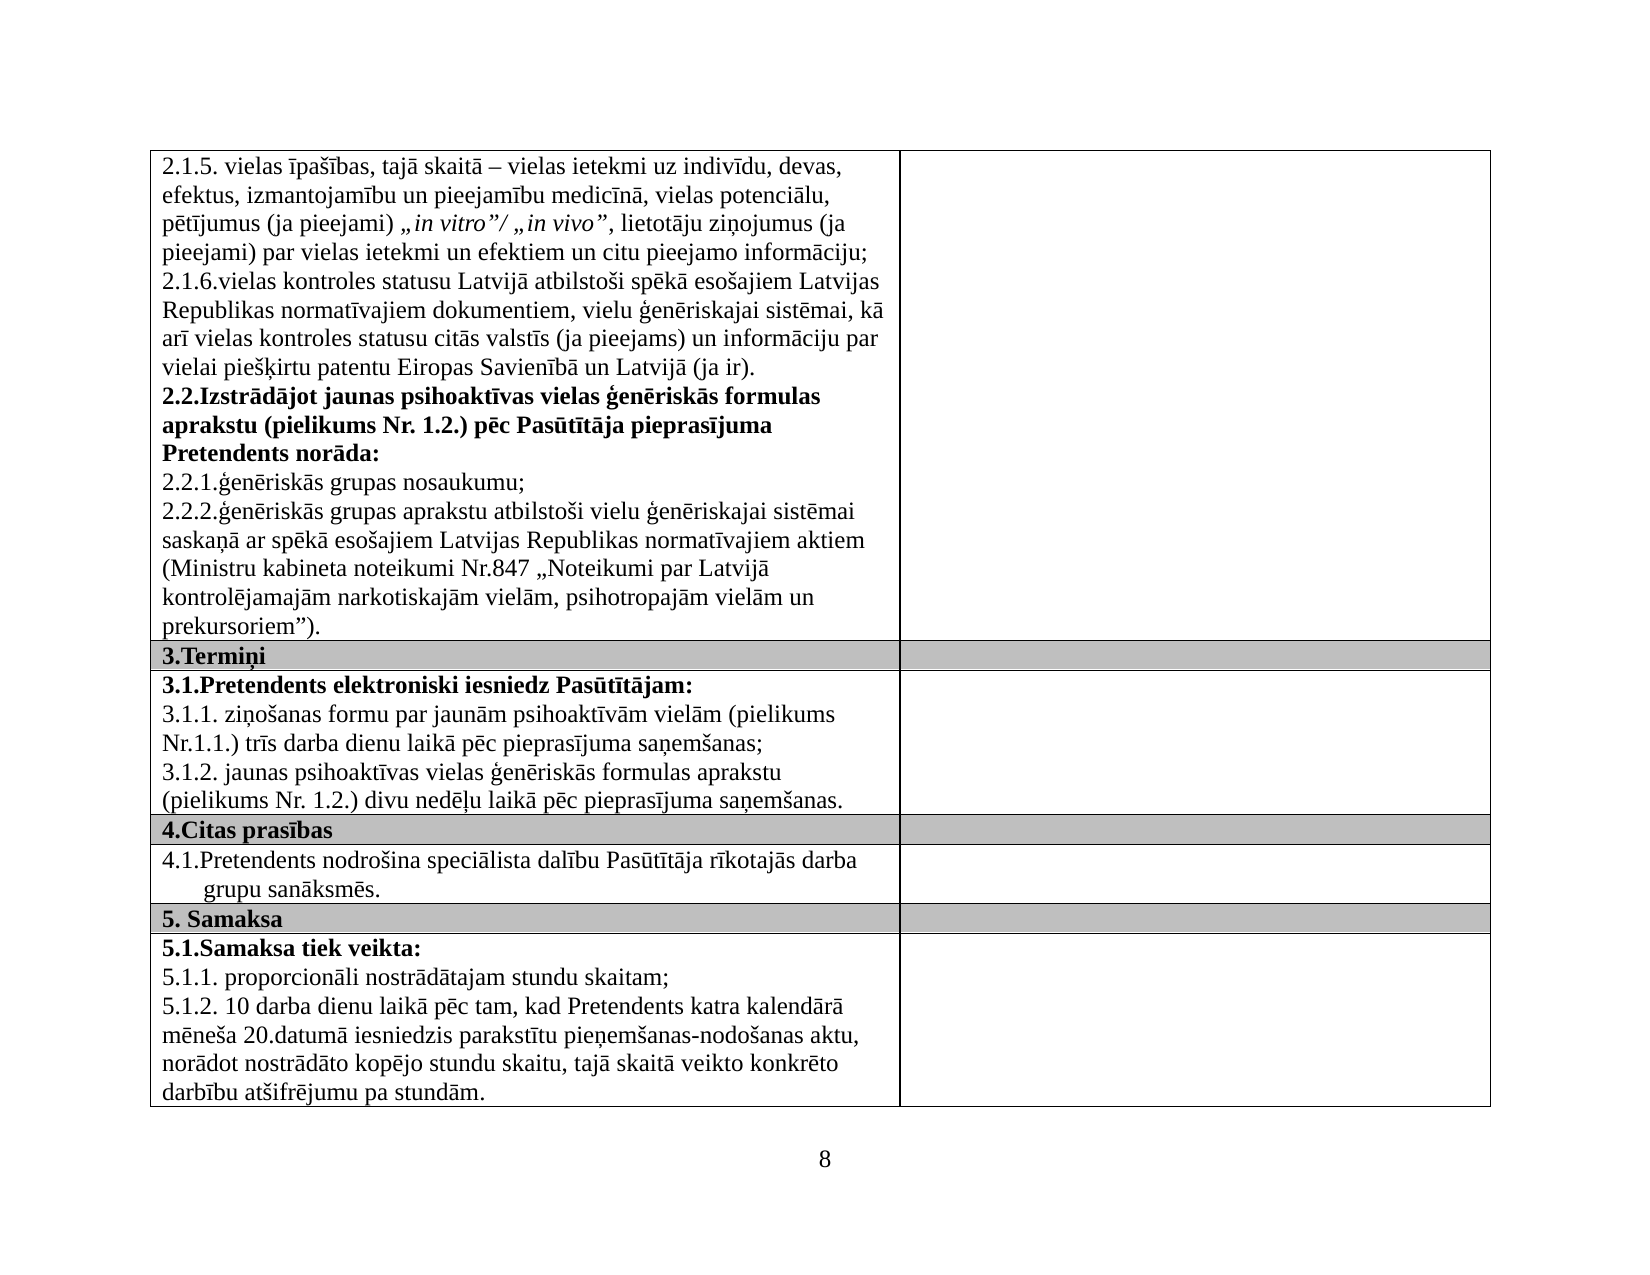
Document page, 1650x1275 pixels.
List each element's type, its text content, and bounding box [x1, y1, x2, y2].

table_cell 3.Termiņi [151, 641, 899, 669]
table_cell 3.1.Pretendents elektroniski iesniedz Pasūtītājam: 3.1.1. ziņošanas formu par jaunām psihoaktīvām vielām (pielikums Nr.1.1.) trīs darba dienu laikā pēc pieprasījuma saņemšanas; 3.1.2. jaunas psihoaktīvas vielas ģenēriskās formulas aprakstu (pielikums Nr. 1.2.) divu nedēļu laikā pēc pieprasījuma saņemšanas. [151, 671, 899, 814]
table_cell [901, 845, 1490, 903]
table_cell [901, 904, 1490, 932]
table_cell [151, 151, 899, 640]
table_cell 4.Citas prasības [151, 815, 899, 844]
table_cell 4.1.Pretendents nodrošina speciālista dalību Pasūtītāja rīkotajās darba grupu sanāksmēs. [151, 845, 899, 903]
table_cell [901, 151, 1490, 640]
table_cell 5. Samaksa [151, 904, 899, 932]
table_cell [901, 815, 1490, 844]
table_cell [901, 671, 1490, 814]
table_cell [901, 641, 1490, 669]
table_cell [901, 934, 1490, 1106]
table_cell 5.1.Samaksa tiek veikta: 5.1.1. proporcionāli nostrādātajam stundu skaitam; 5.1.2. 10 darba dienu laikā pēc tam, kad Pretendents katra kalendārā mēneša 20.datumā iesniedzis parakstītu pieņemšanas-nodošanas aktu, norādot nostrādāto kopējo stundu skaitu, tajā skaitā veikto konkrēto darbību atšifrējumu pa stundām. [151, 934, 899, 1106]
